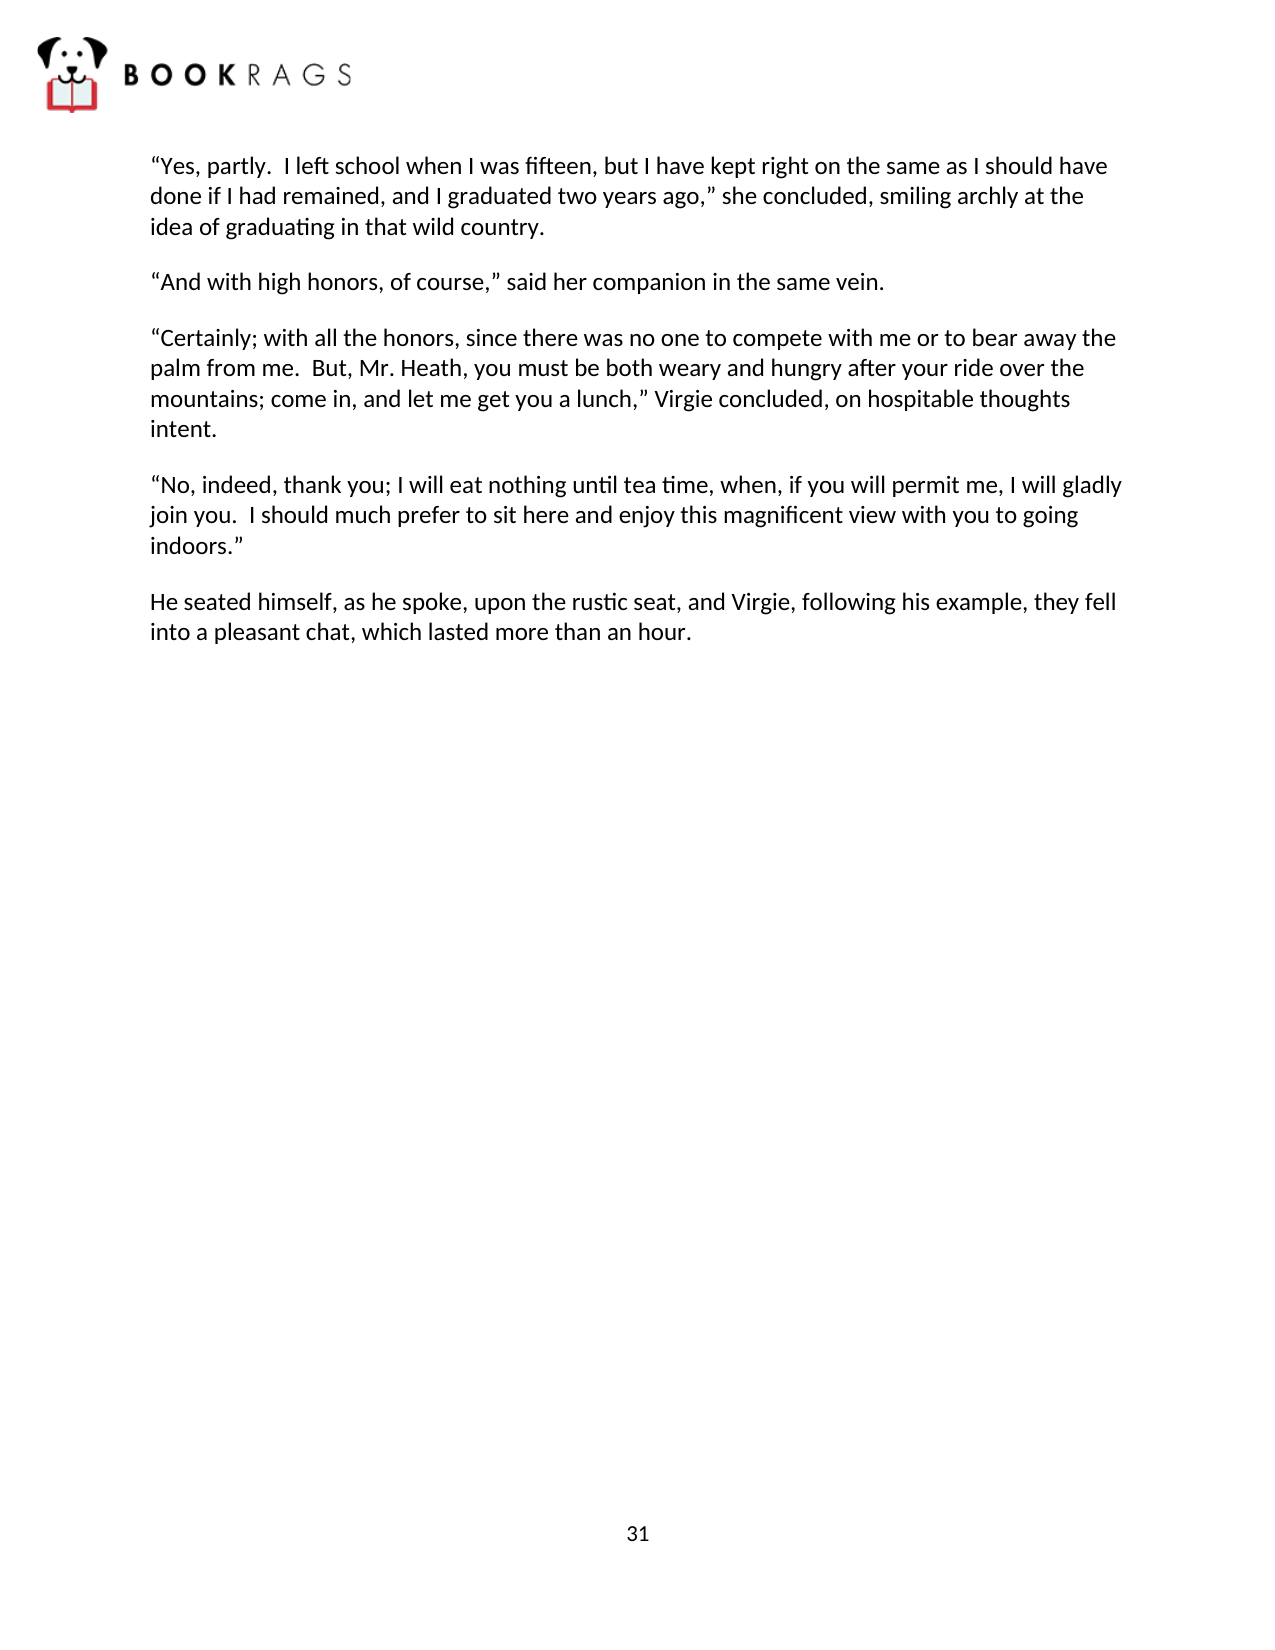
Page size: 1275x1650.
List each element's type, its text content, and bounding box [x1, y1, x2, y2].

text “And with high honors, of course,” said her companion in the same vein. [150, 267, 1125, 297]
text He seated himself, as he spoke, upon the rustic seat, and Virgie, following his example, they fell into a pleasant chat, which lasted more than an hour. [150, 586, 1125, 647]
text “No, indeed, thank you; I will eat nothing until tea time, when, if you will permit me, I will gladly join you. I should much prefer to sit here and enjoy this magnificent view with you to going indoors.” [150, 469, 1125, 561]
text “Yes, partly. I left school when I was fifteen, but I have kept right on the same as I should have done if I had remained, and I graduated two years ago,” she concluded, smiling archly at the idea of graduating in that wild country. [150, 150, 1125, 242]
text “Certainly; with all the honors, since there was no one to compete with me or to bear away the palm from me. But, Mr. Heath, you must be both weary and hungry after your ride over the mountains; come in, and let me get you a lunch,” Virgie concluded, on hospitable thoughts intent. [150, 322, 1125, 444]
picture [37, 37, 351, 113]
